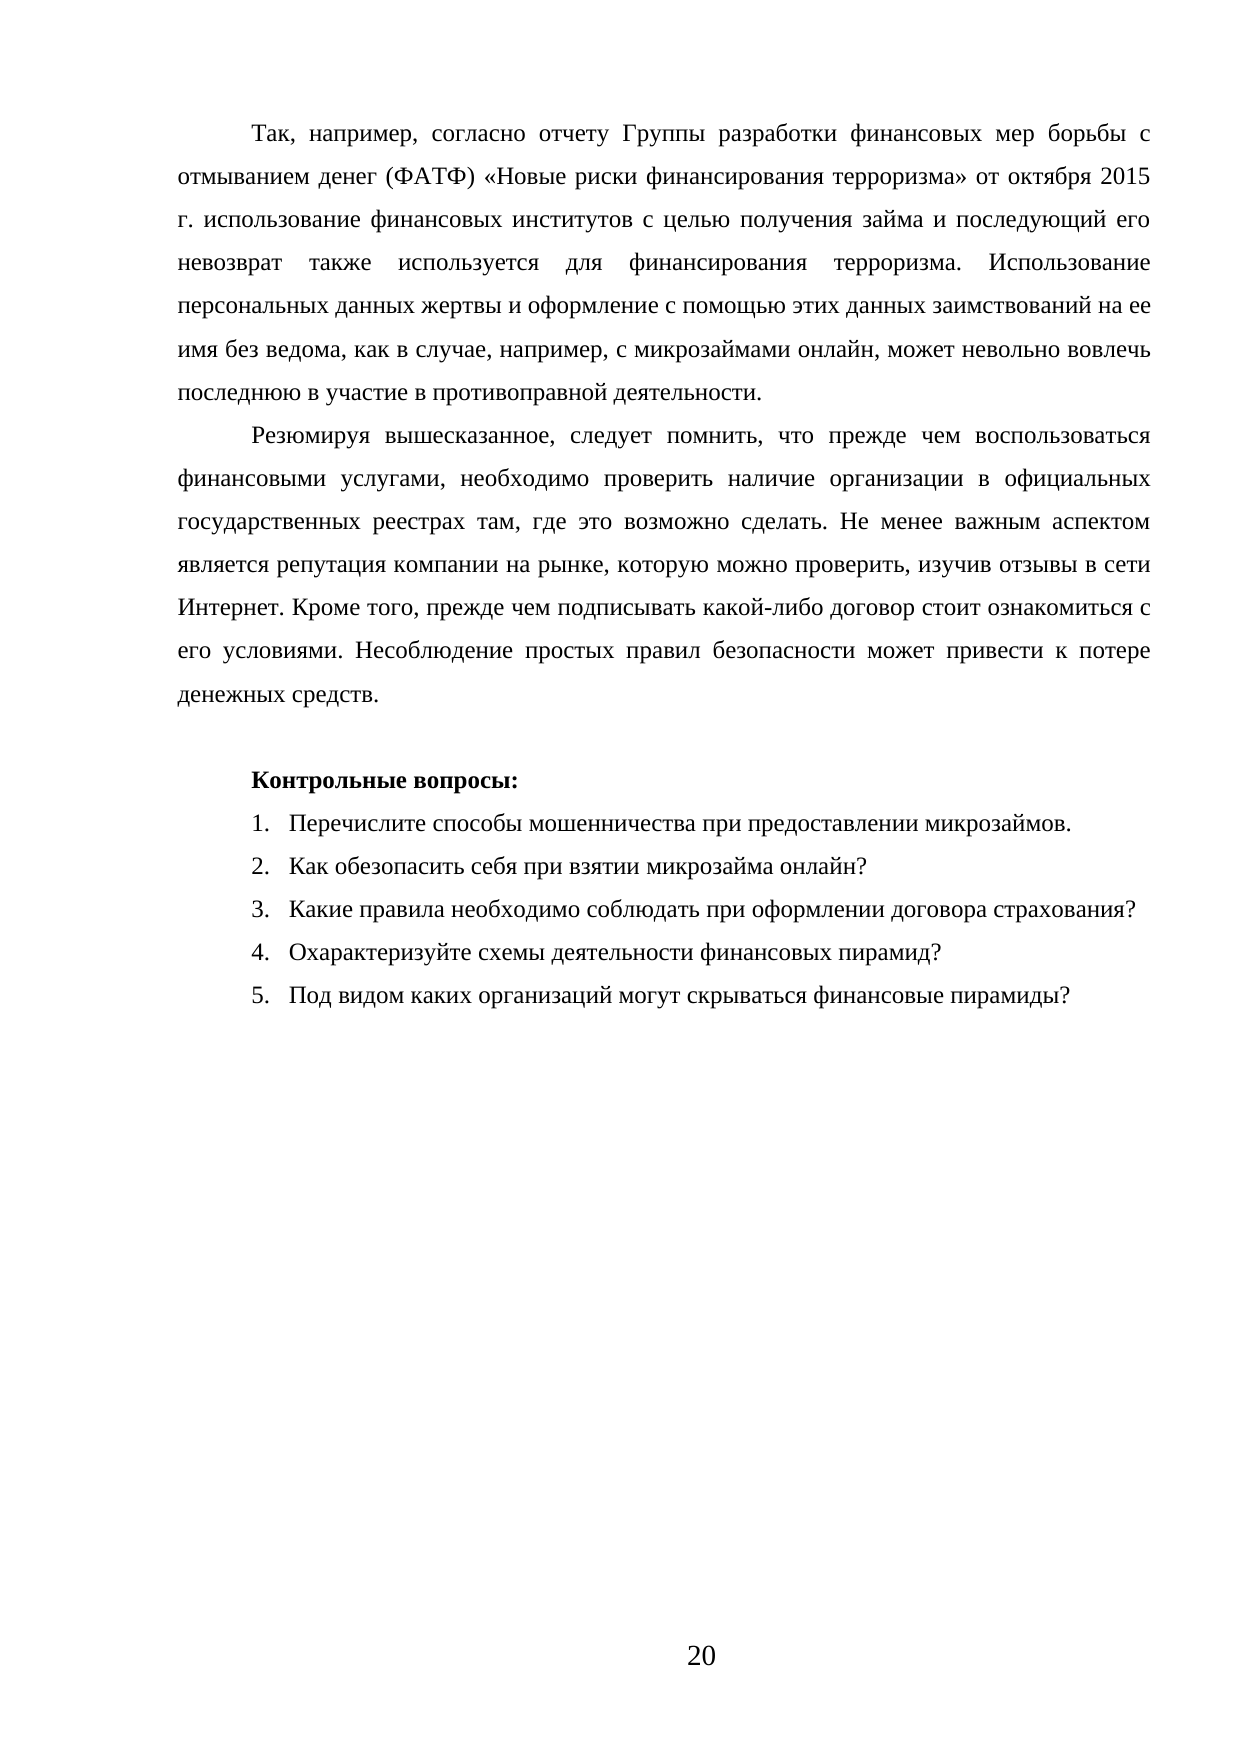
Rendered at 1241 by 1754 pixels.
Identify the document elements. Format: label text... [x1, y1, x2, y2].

list Охарактеризуйте схемы деятельности финансовых пирамид? [251, 937, 1152, 966]
list Перечислите способы мошенничества при предоставлении микрозаймов. [251, 808, 1152, 837]
list Как обезопасить себя при взятии микрозайма онлайн? [251, 851, 1152, 880]
list Под видом каких организаций могут скрываться финансовые пирамиды? [251, 981, 1152, 1009]
list Какие правила необходимо соблюдать при оформлении договора страхования? [251, 894, 1152, 923]
list Контрольные вопросы: [177, 765, 1152, 794]
list Резюмируя вышесказанное, следует помнить, что прежде чем воспользоваться финансовыми услугами, необходимо проверить наличие организации в официальных государственных реестрах там, где это возможно сделать. Не менее важным аспектом является репутация компании на рынке, которую можно проверить, изучив отзывы в сети Интернет. Кроме того, прежде чем подписывать какой-либо договор стоит ознакомиться с его условиями. Несоблюдение простых правил безопасности может привести к потере денежных средств. [177, 420, 1152, 707]
list Так, например, согласно отчету Группы разработки финансовых мер борьбы с отмыванием денег (ФАТФ) «Новые риски финансирования терроризма» от октября 2015 г. использование финансовых институтов с целью получения займа и последующий его невозврат также используется для финансирования терроризма. Использование персональных данных жертвы и оформление с помощью этих данных заимствований на ее имя без ведома, как в случае, например, с микрозаймами онлайн, может невольно вовлечь последнюю в участие в противоправной деятельности. [177, 118, 1152, 406]
